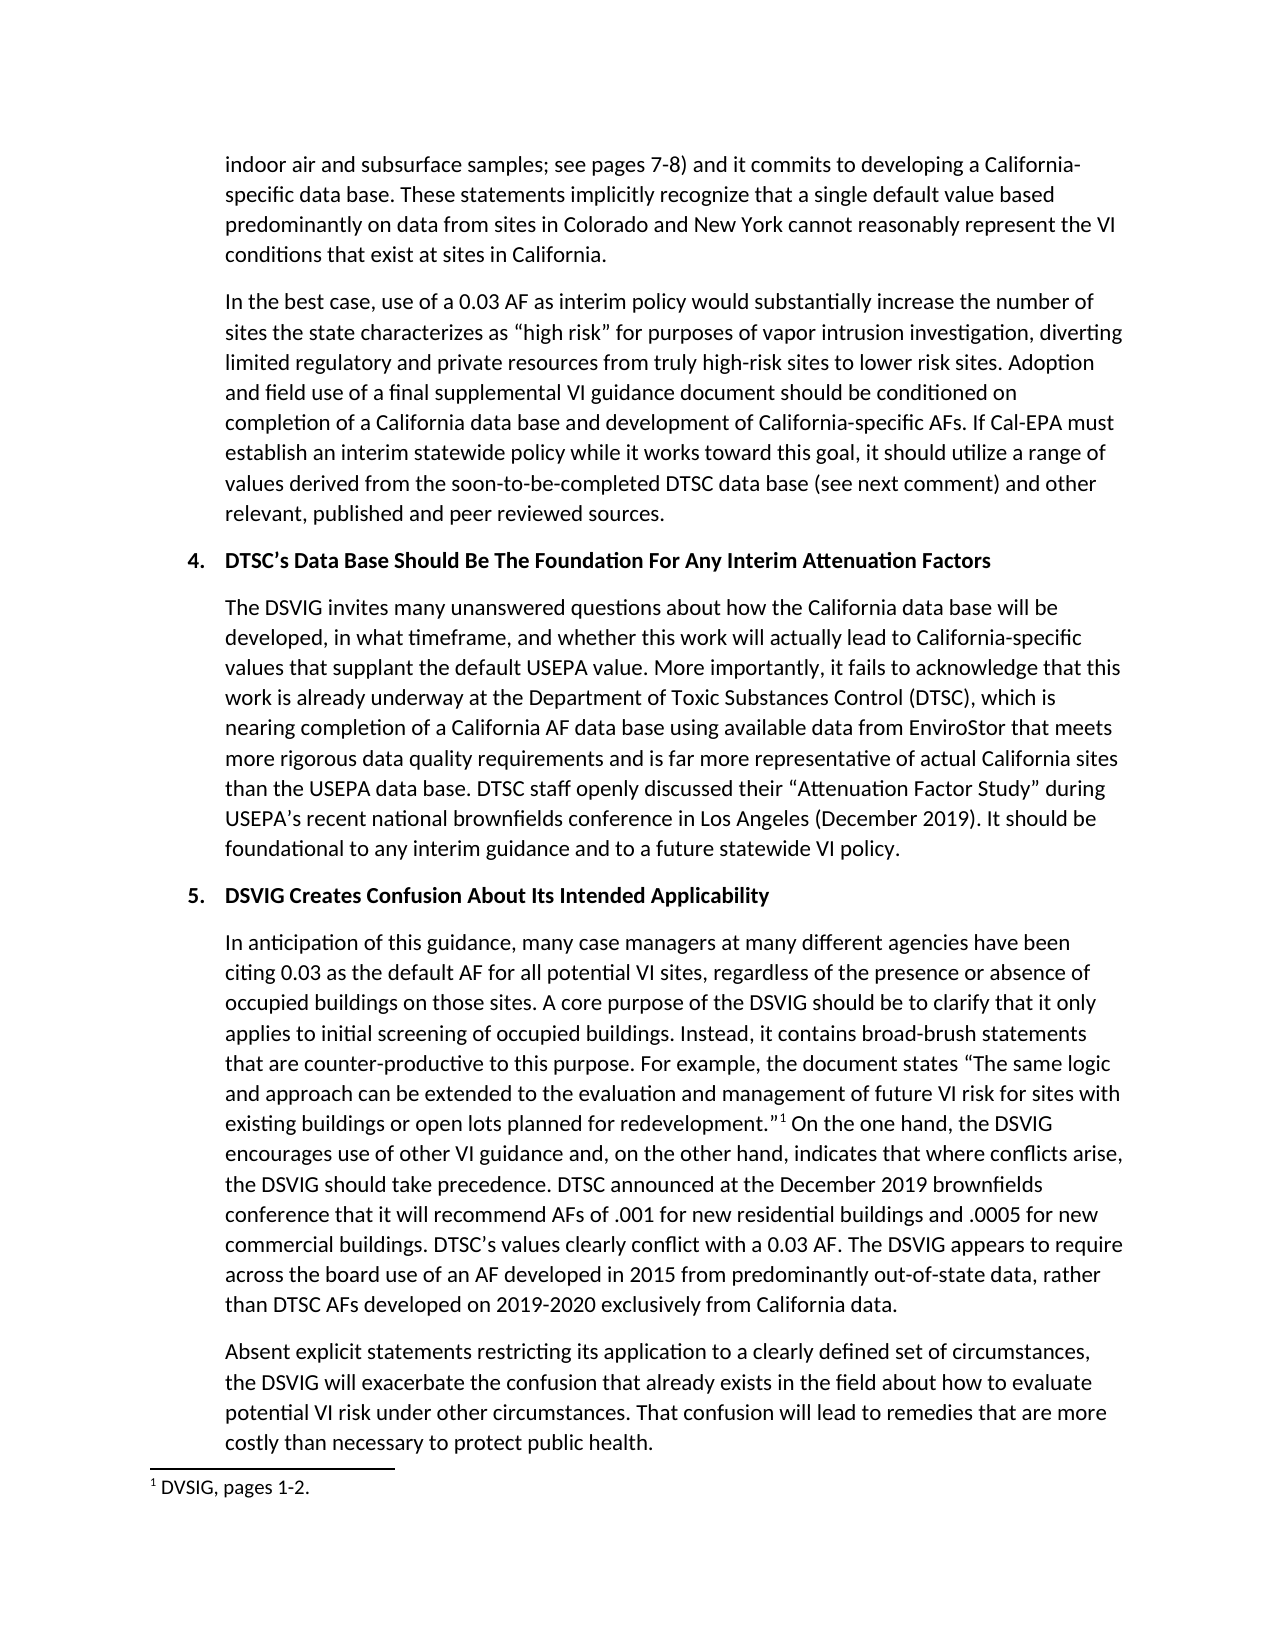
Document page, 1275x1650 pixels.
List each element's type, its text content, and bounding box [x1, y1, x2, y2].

list DSVIG Creates Confusion About Its Intended Applicability [187, 881, 1125, 909]
text In the best case, use of a 0.03 AF as interim policy would substantially increase the number of sites the state characterizes as “high risk” for purposes of vapor intrusion investigation, diverting limited regulatory and private resources from truly high-risk sites to lower risk sites. Adoption and field use of a final supplemental VI guidance document should be conditioned on completion of a California data base and development of California-specific AFs. If Cal-EPA must establish an interim statewide policy while it works toward this goal, it should utilize a range of values derived from the soon-to-be-completed DTSC data base (see next comment) and other relevant, published and peer reviewed sources. [225, 287, 1125, 527]
text The DSVIG invites many unanswered questions about how the California data base will be developed, in what timeframe, and whether this work will actually lead to California-specific values that supplant the default USEPA value. More importantly, it fails to acknowledge that this work is already underway at the Department of Toxic Substances Control (DTSC), which is nearing completion of a California AF data base using available data from EnviroStor that meets more rigorous data quality requirements and is far more representative of actual California sites than the USEPA data base. DTSC staff openly discussed their “Attenuation Factor Study” during USEPA’s recent national brownfields conference in Los Angeles (December 2019). It should be foundational to any interim guidance and to a future statewide VI policy. [225, 593, 1125, 862]
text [225, 150, 1125, 269]
text Absent explicit statements restricting its application to a clearly defined set of circumstances, the DSVIG will exacerbate the confusion that already exists in the field about how to evaluate potential VI risk under other circumstances. That confusion will lead to remedies that are more costly than necessary to protect public health. [225, 1337, 1125, 1456]
text In anticipation of this guidance, many case managers at many different agencies have been citing 0.03 as the default AF for all potential VI sites, regardless of the presence or absence of occupied buildings on those sites. A core purpose of the DSVIG should be to clarify that it only applies to initial screening of occupied buildings. Instead, it contains broad-brush statements that are counter-productive to this purpose. For example, the document states “The same logic and approach can be extended to the evaluation and management of future VI risk for sites with existing buildings or open lots planned for redevelopment.” On the one hand, the DSVIG encourages use of other VI guidance and, on the other hand, indicates that where conflicts arise, the DSVIG should take precedence. DTSC announced at the December 2019 brownfields conference that it will recommend AFs of .001 for new residential buildings and .0005 for new commercial buildings. DTSC’s values clearly conflict with a 0.03 AF. The DSVIG appears to require across the board use of an AF developed in 2015 from predominantly out-of-state data, rather than DTSC AFs developed on 2019-2020 exclusively from California data. [225, 928, 1125, 1319]
list DTSC’s Data Base Should Be The Foundation For Any Interim Attenuation Factors [187, 546, 1125, 574]
